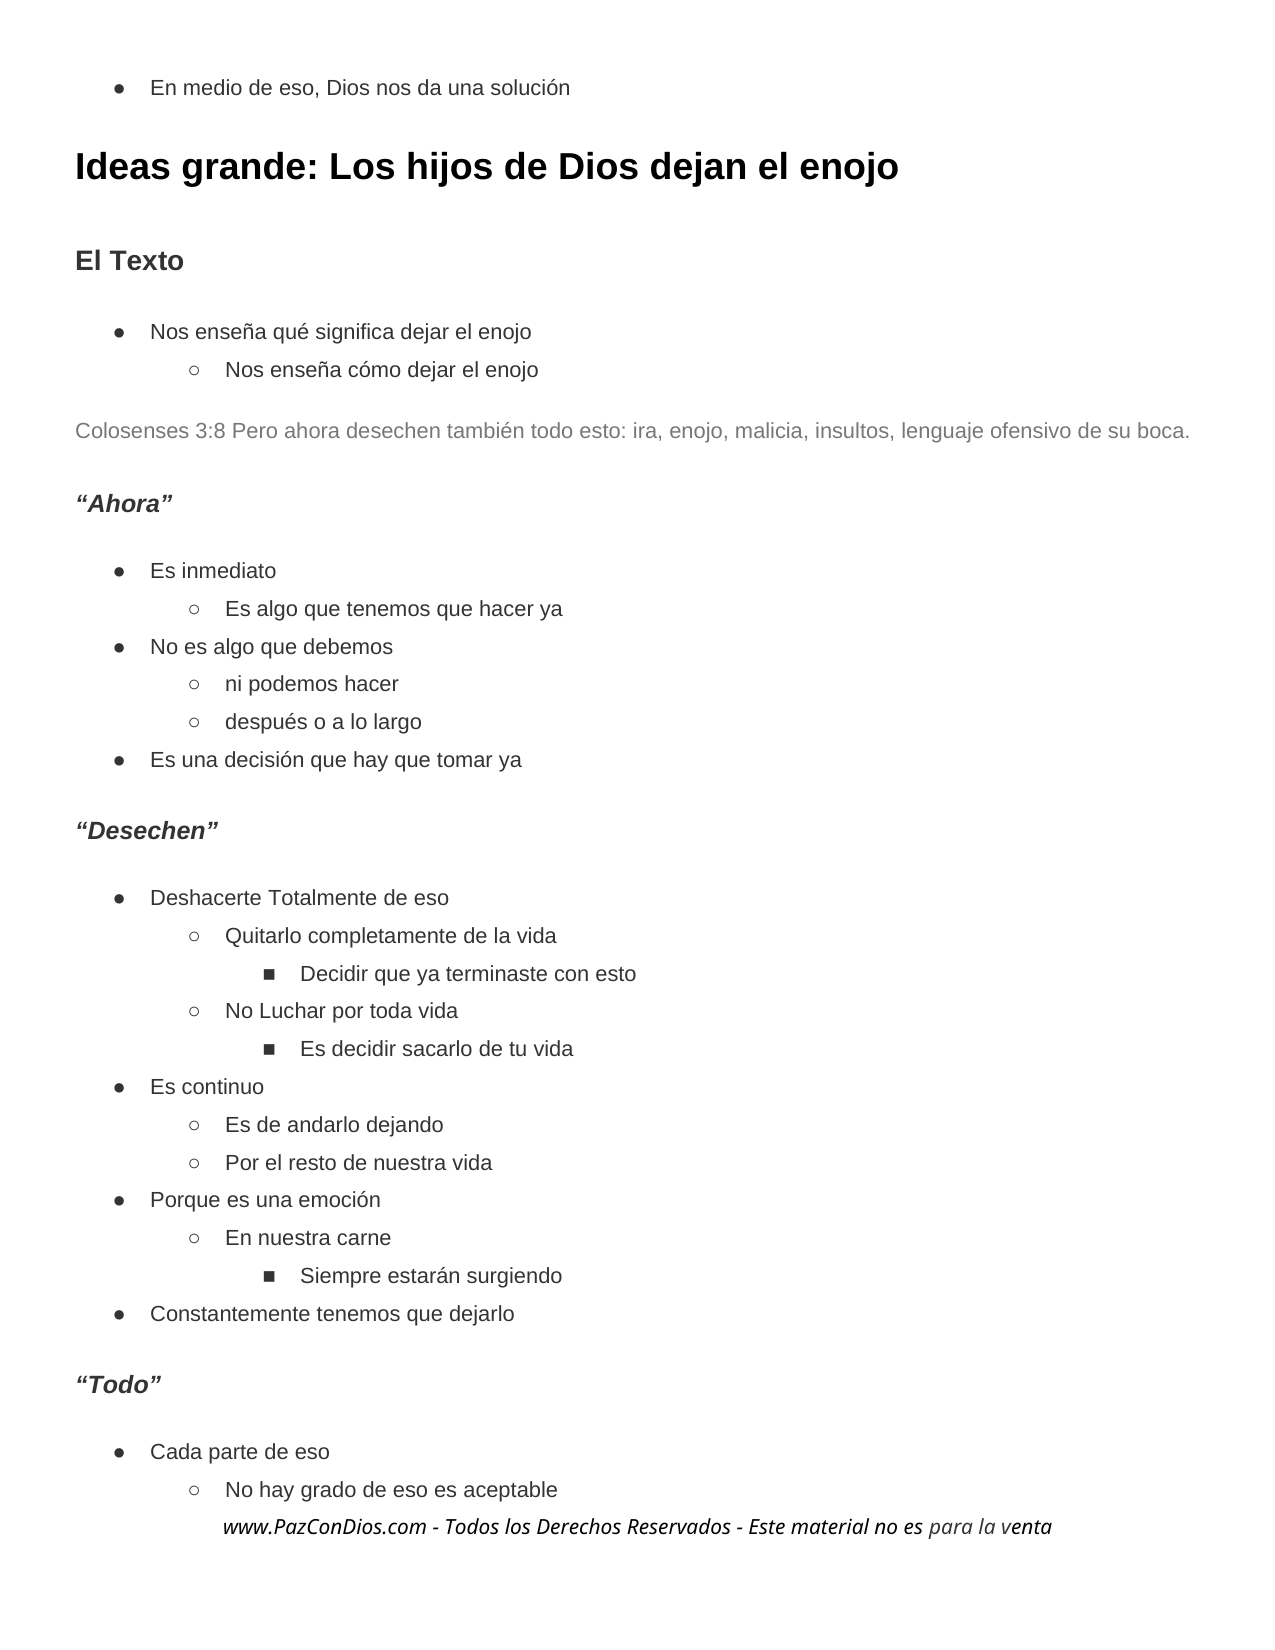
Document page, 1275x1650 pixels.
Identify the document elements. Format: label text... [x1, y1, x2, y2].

list Nos enseña qué significa dejar el enojo [150, 319, 1200, 344]
list En medio de eso, Dios nos da una solución [150, 75, 1200, 100]
list Es algo que tenemos que hacer ya [225, 596, 1200, 621]
list Por el resto de nuestra vida [187, 1149, 1200, 1175]
list Es una decisión que hay que tomar ya [150, 747, 1200, 772]
list Nos enseña cómo dejar el enojo [225, 357, 1200, 382]
list Constantemente tenemos que dejarlo [150, 1301, 1200, 1326]
list No hay grado de eso es aceptable [225, 1477, 1200, 1502]
list En nuestra carne [225, 1225, 1200, 1250]
text Colosenses 3:8 Pero ahora desechen también todo esto: ira, enojo, malicia, insultos, lenguaje ofensivo de su boca. [75, 417, 1200, 443]
list Siempre estarán surgiendo [300, 1263, 1200, 1288]
list Quitarlo completamente de la vida [225, 923, 1200, 948]
subtitle Ideas grande: Los hijos de Dios dejan el enojo [75, 144, 1200, 187]
list Es decidir sacarlo de tu vida [300, 1036, 1200, 1061]
list No es algo que debemos [112, 633, 1200, 659]
list Es inmediato [150, 558, 1200, 583]
list Decidir que ya terminaste con esto [300, 961, 1200, 986]
list Es continuo [150, 1074, 1200, 1099]
subtitle “Ahora” [75, 489, 1200, 518]
list Es de andarlo dejando [225, 1112, 1200, 1137]
subtitle “Desechen” [75, 816, 1200, 845]
list Deshacerte Totalmente de eso [150, 885, 1200, 910]
subtitle El Texto [75, 244, 1200, 277]
list Porque es una emoción [112, 1187, 1200, 1213]
subtitle “Todo” [75, 1370, 1200, 1399]
list Cada parte de eso [150, 1439, 1200, 1464]
list después o a lo largo [225, 709, 1200, 734]
list ni podemos hacer [225, 671, 1200, 697]
list No Luchar por toda vida [225, 998, 1200, 1023]
